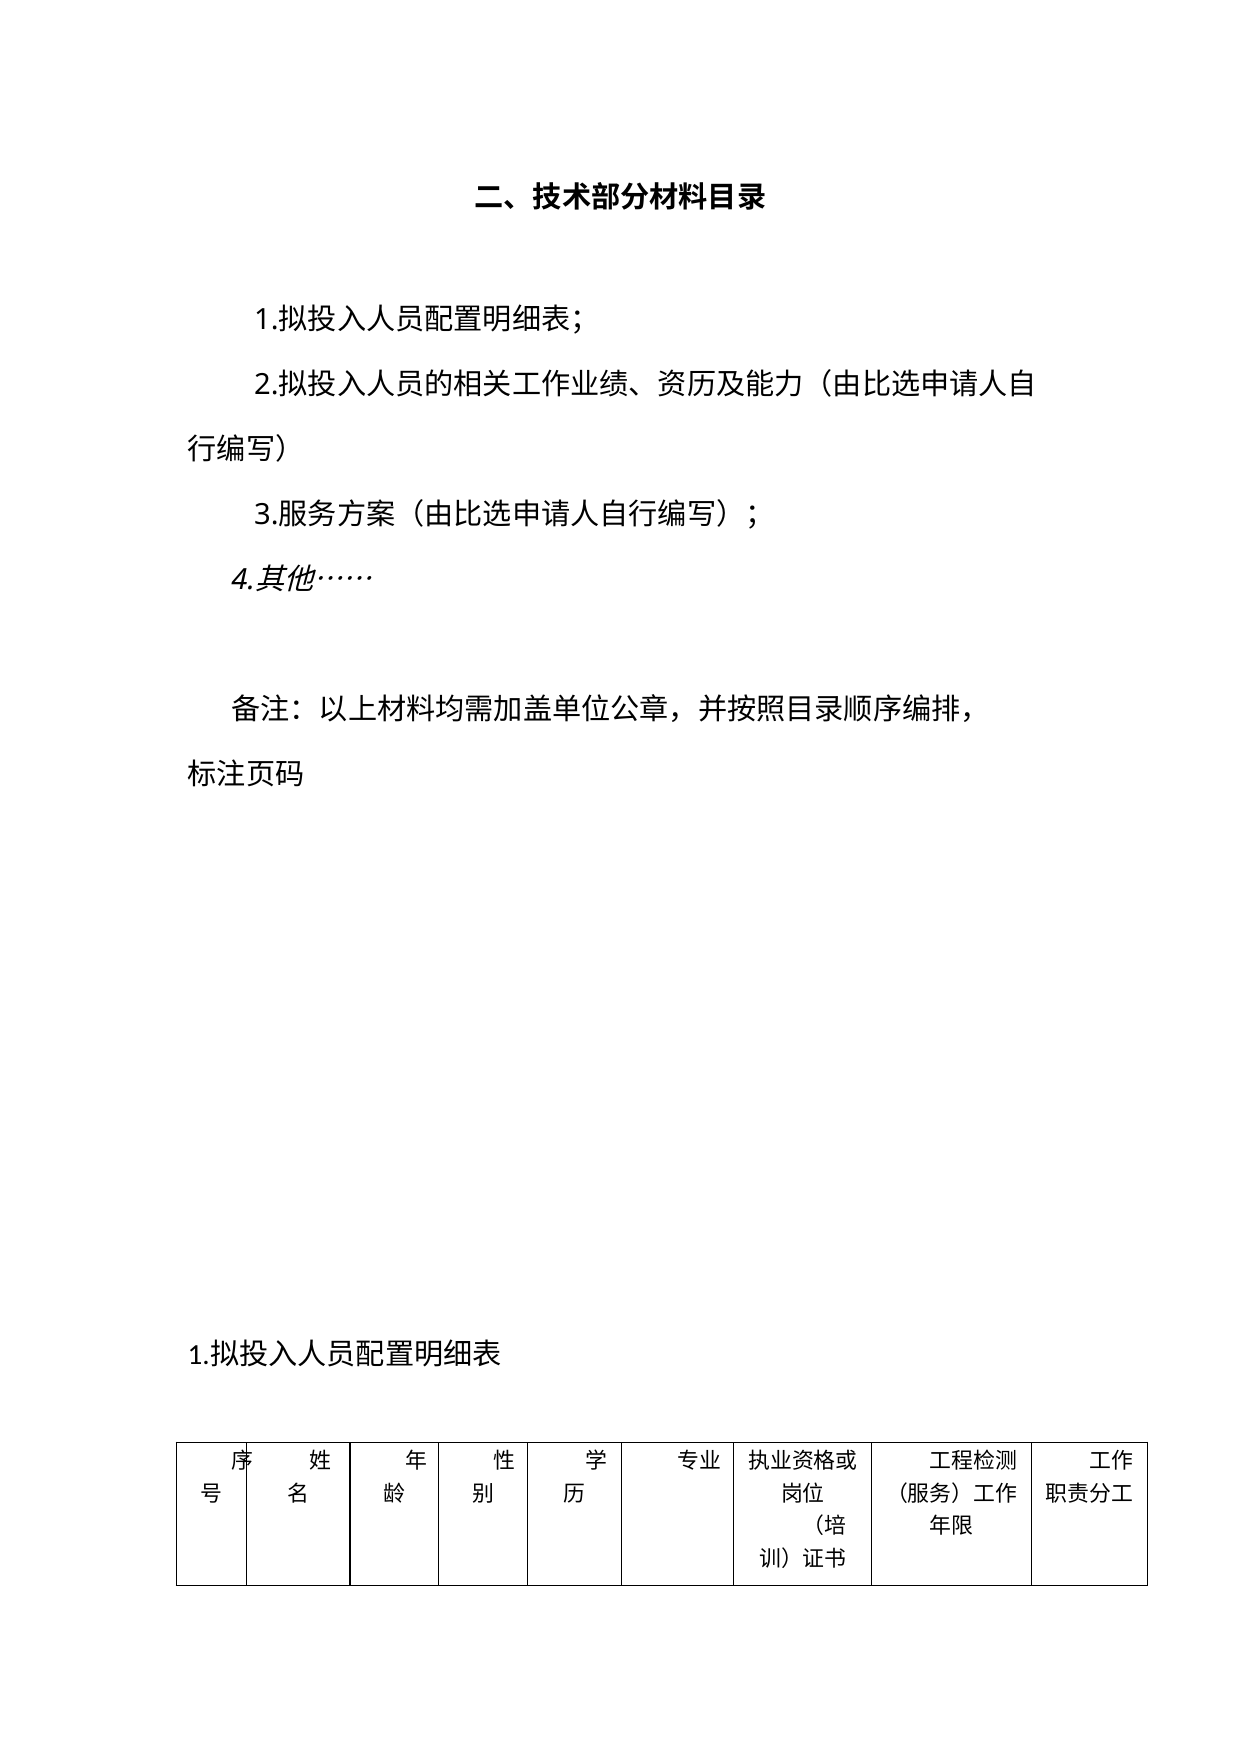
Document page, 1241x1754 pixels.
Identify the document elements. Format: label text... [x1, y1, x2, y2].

text 3.服务方案（由比选申请人自行编写）； [187, 479, 1055, 544]
text 1.拟投入人员配置明细表； [187, 284, 974, 349]
table_header 工作职责分工 [1032, 1443, 1147, 1585]
subtitle 1.拟投入人员配置明细表 [187, 1319, 1053, 1384]
table_header 性别 [439, 1443, 527, 1585]
table_header 年龄 [351, 1443, 438, 1585]
subtitle 二、技术部分材料目录 [187, 162, 1053, 227]
table_header 专业 [622, 1443, 733, 1585]
table_header 学历 [528, 1443, 621, 1585]
table_header 序号 [177, 1443, 246, 1585]
table_header 姓名 [247, 1443, 349, 1585]
table_header 工程检测（服务）工作年限 [872, 1443, 1031, 1585]
text 备注：以上材料均需加盖单位公章，并按照目录顺序编排，标注页码 [187, 674, 974, 804]
text 2.拟投入人员的相关工作业绩、资历及能力（由比选申请人自行编写） [187, 349, 1055, 479]
text 4.其他…… [187, 544, 1053, 609]
table_header 执业资格或岗位 （培训）证书 [734, 1443, 871, 1585]
